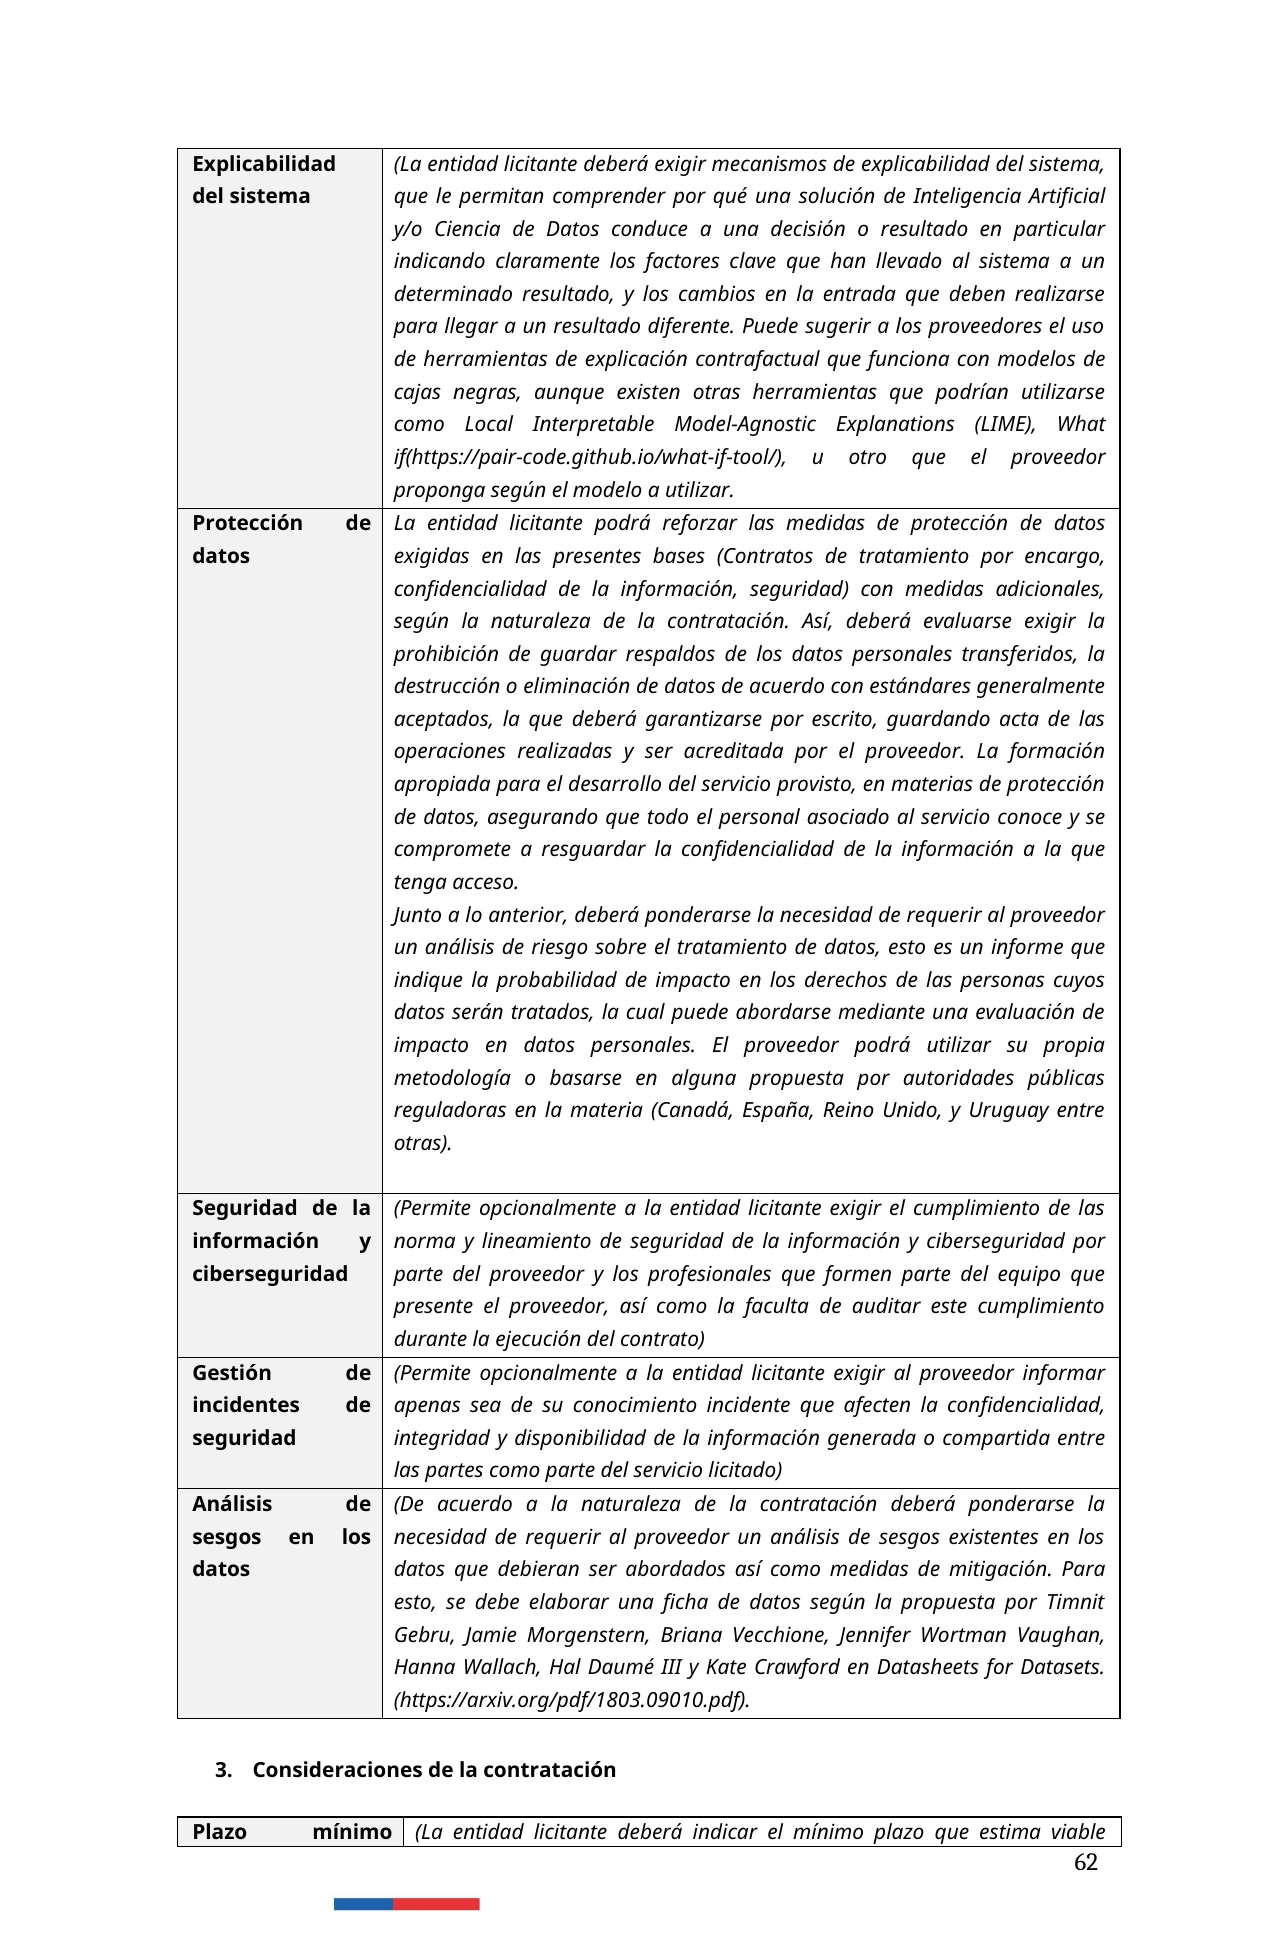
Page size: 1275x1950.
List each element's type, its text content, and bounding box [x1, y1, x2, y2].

table_cell Protección de datos [178, 509, 382, 1192]
table_cell Análisis de sesgos en los datos [178, 1489, 382, 1718]
table_cell (Permite opcionalmente a la entidad licitante exigir el cumplimiento de las norma y lineamiento de seguridad de la información y ciberseguridad por parte del proveedor y los profesionales que formen parte del equipo que presente el proveedor, así como la faculta de auditar este cumplimiento durante la ejecución del contrato) [383, 1194, 1119, 1357]
table_cell Gestión de incidentes de seguridad [178, 1358, 382, 1488]
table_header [404, 1818, 1121, 1846]
table_cell (Permite opcionalmente a la entidad licitante exigir al proveedor informar apenas sea de su conocimiento incidente que afecten la confidencialidad, integridad y disponibilidad de la información generada o compartida entre las partes como parte del servicio licitado) [383, 1358, 1119, 1488]
table_cell Explicabilidad del sistema [178, 149, 382, 507]
table_cell (De acuerdo a la naturaleza de la contratación deberá ponderarse la necesidad de requerir al proveedor un análisis de sesgos existentes en los datos que debieran ser abordados así como medidas de mitigación. Para esto, se debe elaborar una ficha de datos según la propuesta por Timnit Gebru, Jamie Morgenstern, Briana Vecchione, Jennifer Wortman Vaughan, Hanna Wallach, Hal Daumé III y Kate Crawford en Datasheets for Datasets. (https://arxiv.org/pdf/1803.09010.pdf). [383, 1489, 1119, 1718]
picture [200, 1847, 608, 1912]
subtitle Consideraciones de la contratación [215, 1755, 1098, 1784]
table_cell (La entidad licitante deberá exigir mecanismos de explicabilidad del sistema, que le permitan comprender por qué una solución de Inteligencia Artificial y/o Ciencia de Datos conduce a una decisión o resultado en particular indicando claramente los factores clave que han llevado al sistema a un determinado resultado, y los cambios en la entrada que deben realizarse para llegar a un resultado diferente. Puede sugerir a los proveedores el uso de herramientas de explicación contrafactual que funciona con modelos de cajas negras, aunque existen otras herramientas que podrían utilizarse como Local Interpretable Model-Agnostic Explanations (LIME), What if(https://pair-code.github.io/what-if-tool/), u otro que el proveedor proponga según el modelo a utilizar. [383, 149, 1119, 507]
table_cell La entidad licitante podrá reforzar las medidas de protección de datos exigidas en las presentes bases (Contratos de tratamiento por encargo, confidencialidad de la información, seguridad) con medidas adicionales, según la naturaleza de la contratación. Así, deberá evaluarse exigir la prohibición de guardar respaldos de los datos personales transferidos, la destrucción o eliminación de datos de acuerdo con estándares generalmente aceptados, la que deberá garantizarse por escrito, guardando acta de las operaciones realizadas y ser acreditada por el proveedor. La formación apropiada para el desarrollo del servicio provisto, en materias de protección de datos, asegurando que todo el personal asociado al servicio conoce y se compromete a resguardar la confidencialidad de la información a la que tenga acceso. Junto a lo anterior, deberá ponderarse la necesidad de requerir al proveedor un análisis de riesgo sobre el tratamiento de datos, esto es un informe que indique la probabilidad de impacto en los derechos de las personas cuyos datos serán tratados, la cual puede abordarse mediante una evaluación de impacto en datos personales. El proveedor podrá utilizar su propia metodología o basarse en alguna propuesta por autoridades públicas reguladoras en la materia (Canadá, España, Reino Unido, y Uruguay entre otras). [383, 509, 1119, 1192]
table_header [178, 1818, 403, 1846]
table_cell Seguridad de la información y ciberseguridad [178, 1194, 382, 1357]
picture [200, 1761, 608, 1816]
